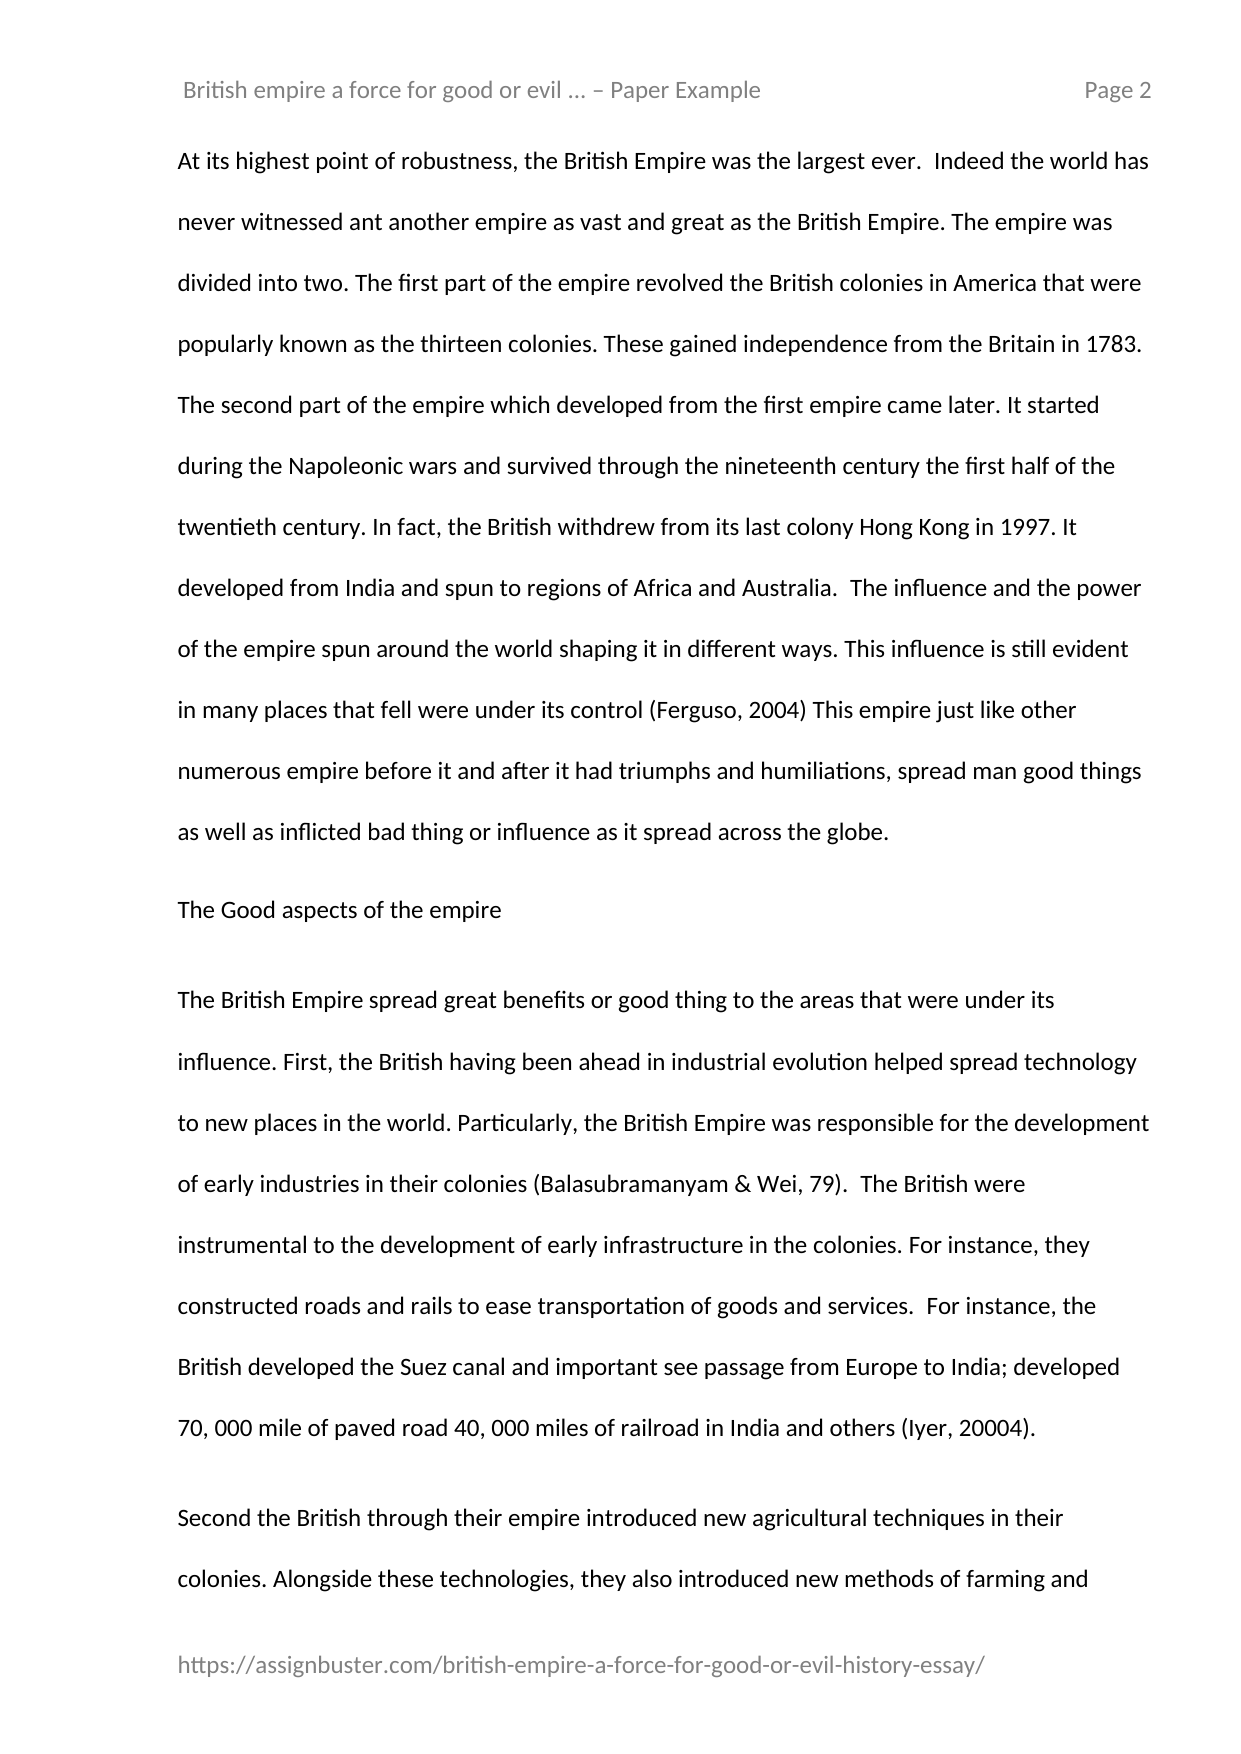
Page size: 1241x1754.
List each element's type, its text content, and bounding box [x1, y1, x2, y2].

text At its highest point of robustness, the British Empire was the largest ever. Indeed the world has never witnessed ant another empire as vast and great as the British Empire. The empire was divided into two. The first part of the empire revolved the British colonies in America that were popularly known as the thirteen colonies. These gained independence from the Britain in 1783. The second part of the empire which developed from the first empire came later. It started during the Napoleonic wars and survived through the nineteenth century the first half of the twentieth century. In fact, the British withdrew from its last colony Hong Kong in 1997. It developed from India and spun to regions of Africa and Australia. The influence and the power of the empire spun around the world shaping it in different ways. This influence is still evident in many places that fell were under its control (Ferguso, 2004) This empire just like other numerous empire before it and after it had triumphs and humiliations, spread man good things as well as inflicted bad thing or influence as it spread across the globe. [177, 145, 1152, 847]
text The Good aspects of the empire [177, 894, 1152, 925]
text The British Empire spread great benefits or good thing to the areas that were under its influence. First, the British having been ahead in industrial evolution helped spread technology to new places in the world. Particularly, the British Empire was responsible for the development of early industries in their colonies (Balasubramanyam & Wei, 79). The British were instrumental to the development of early infrastructure in the colonies. For instance, they constructed roads and rails to ease transportation of goods and services. For instance, the British developed the Suez canal and important see passage from Europe to India; developed 70, 000 mile of paved road 40, 000 miles of railroad in India and others (Iyer, 20004). [177, 985, 1152, 1442]
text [177, 1502, 1152, 1594]
